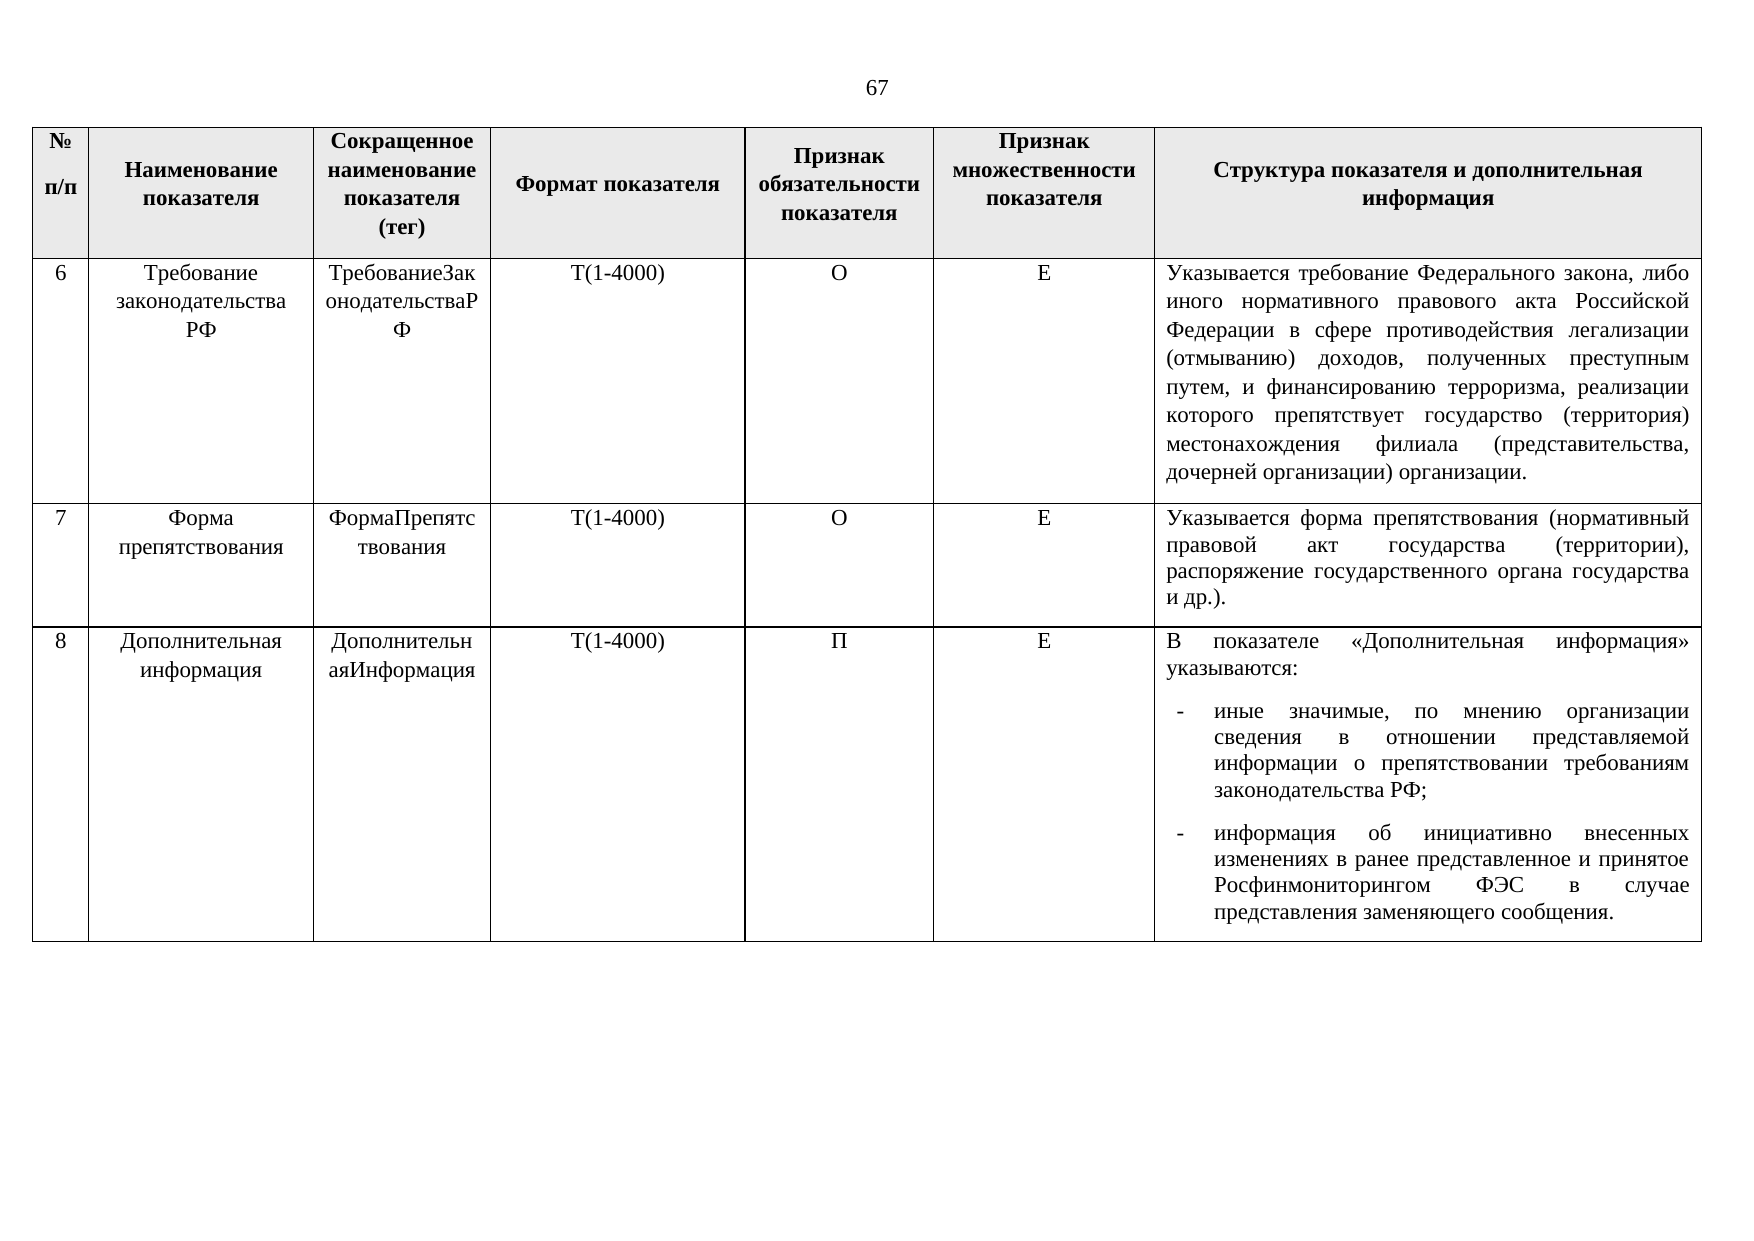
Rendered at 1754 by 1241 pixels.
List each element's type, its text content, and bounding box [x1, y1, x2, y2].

table_header Наименование показателя [89, 128, 313, 258]
table_cell Указывается форма препятствования (нормативный правовой акт государства (территории), распоряжение государственного органа государства и др.). [1155, 504, 1701, 626]
table_cell Е [934, 504, 1154, 626]
table_cell 7 [33, 504, 88, 626]
table_cell Указывается требование Федерального закона, либо иного нормативного правового акта Российской Федерации в сфере противодействия легализации (отмыванию) доходов, полученных преступным путем, и финансированию терроризма, реализации которого препятствует государство (территория) местонахождения филиала (представительства, дочерней организации) организации. [1155, 259, 1701, 503]
table_cell Требование законодательства РФ [89, 259, 313, 503]
table_cell О [746, 259, 933, 503]
table_header Признак обязательности показателя [746, 128, 933, 258]
table_header Формат показателя [491, 128, 744, 258]
table_cell Форма препятствования [89, 504, 313, 626]
table_cell П [746, 628, 933, 941]
table_cell 6 [33, 259, 88, 503]
table_cell Е [934, 628, 1154, 941]
table_cell Т(1-4000) [491, 259, 744, 503]
table_header Сокращенное наименование показателя (тег) [314, 128, 490, 258]
table_cell В показателе «Дополнительная информация» указываются: иные значимые, по мнению организации сведения в отношении представляемой информации о препятствовании требованиям законодательства РФ; информация об инициативно внесенных изменениях в ранее представленное и принятое Росфинмониторингом ФЭС в случае представления заменяющего сообщения. [1155, 628, 1701, 941]
table_cell ФормаПрепятствования [314, 504, 490, 626]
table_header Признак множественности показателя [934, 128, 1154, 258]
table_cell Е [934, 259, 1154, 503]
table_cell ДополнительнаяИнформация [314, 628, 490, 941]
table_header № п/п [33, 128, 88, 258]
table_cell О [746, 504, 933, 626]
table_cell Дополнительная информация [89, 628, 313, 941]
table_cell Т(1-4000) [491, 504, 744, 626]
table_header Структура показателя и дополнительная информация [1155, 128, 1701, 258]
table_cell ТребованиеЗаконодательстваРФ [314, 259, 490, 503]
table_cell Т(1-4000) [491, 628, 744, 941]
table_cell 8 [33, 628, 88, 941]
